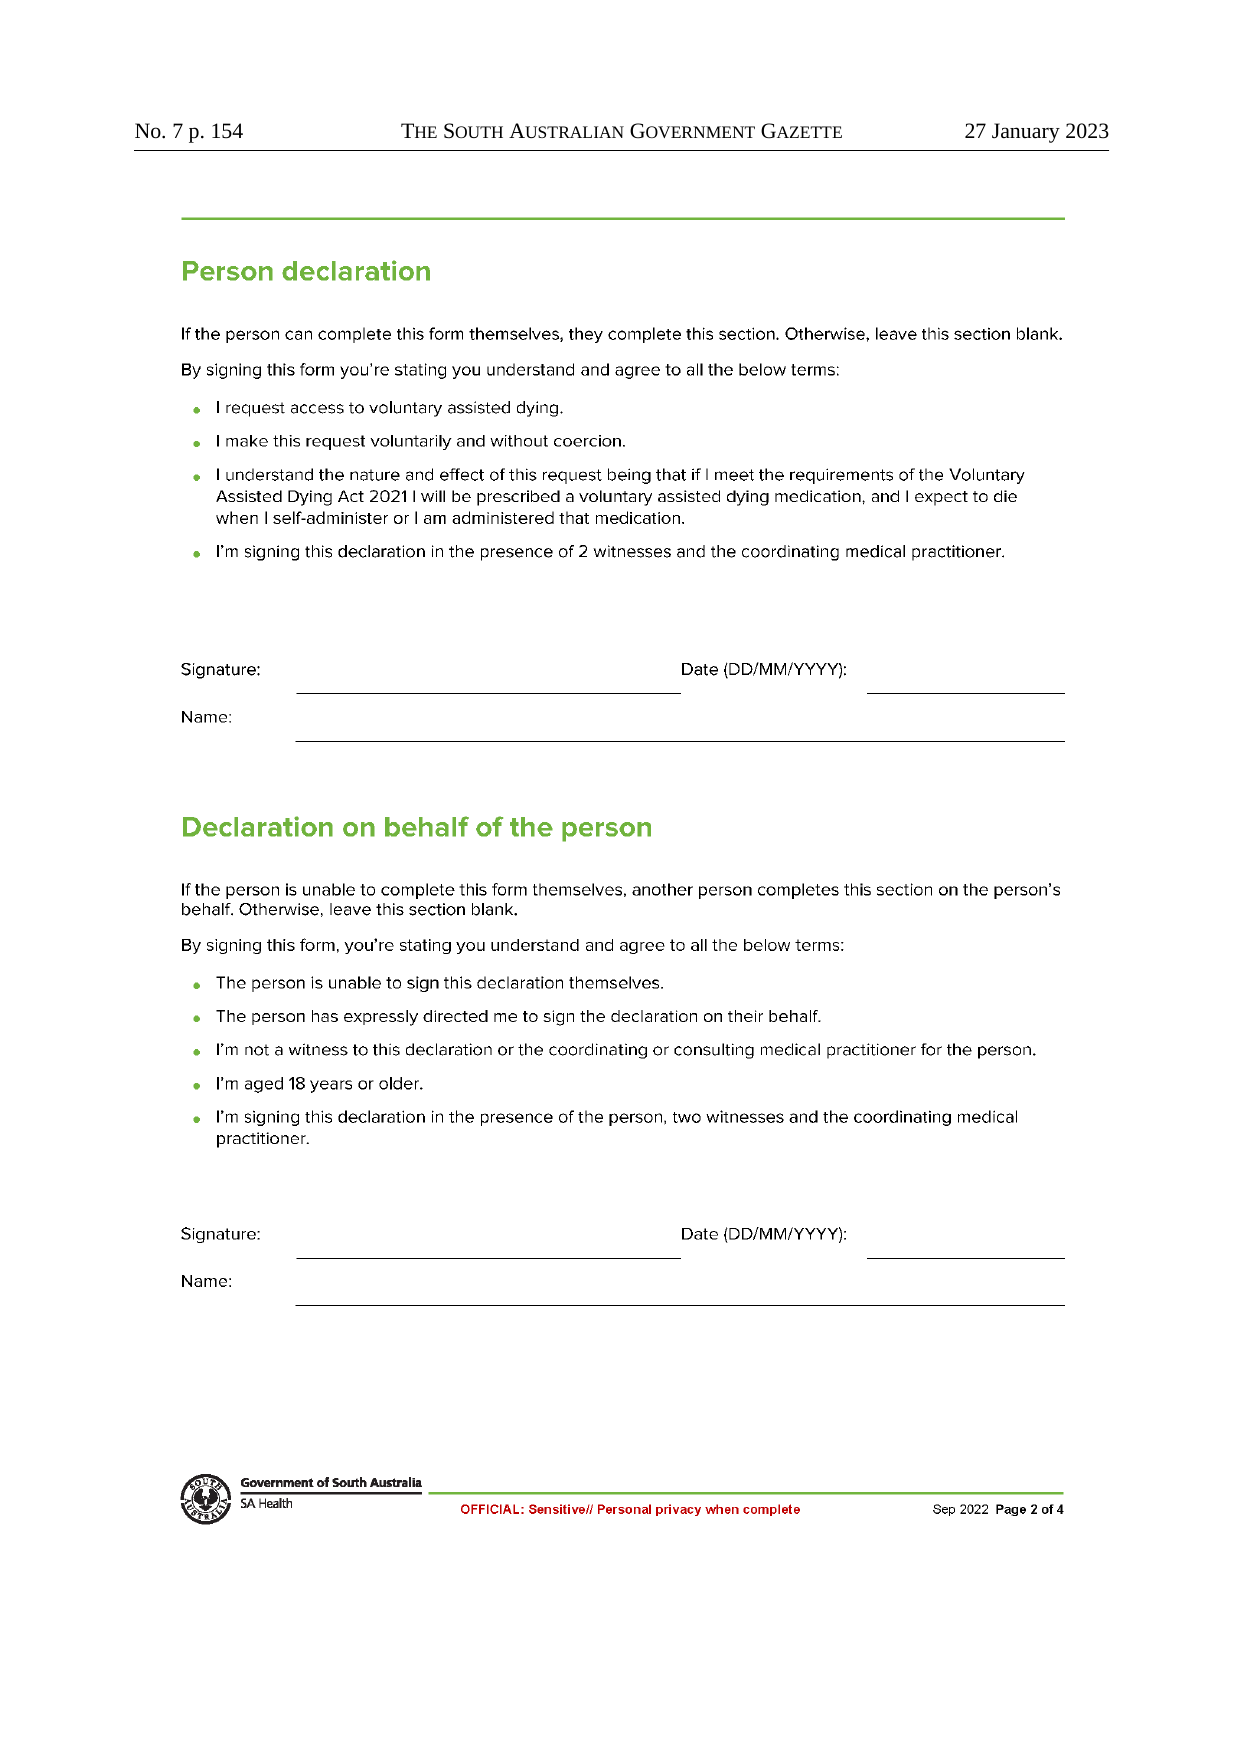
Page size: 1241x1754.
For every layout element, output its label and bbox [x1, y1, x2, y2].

picture [134, 174, 1110, 1553]
